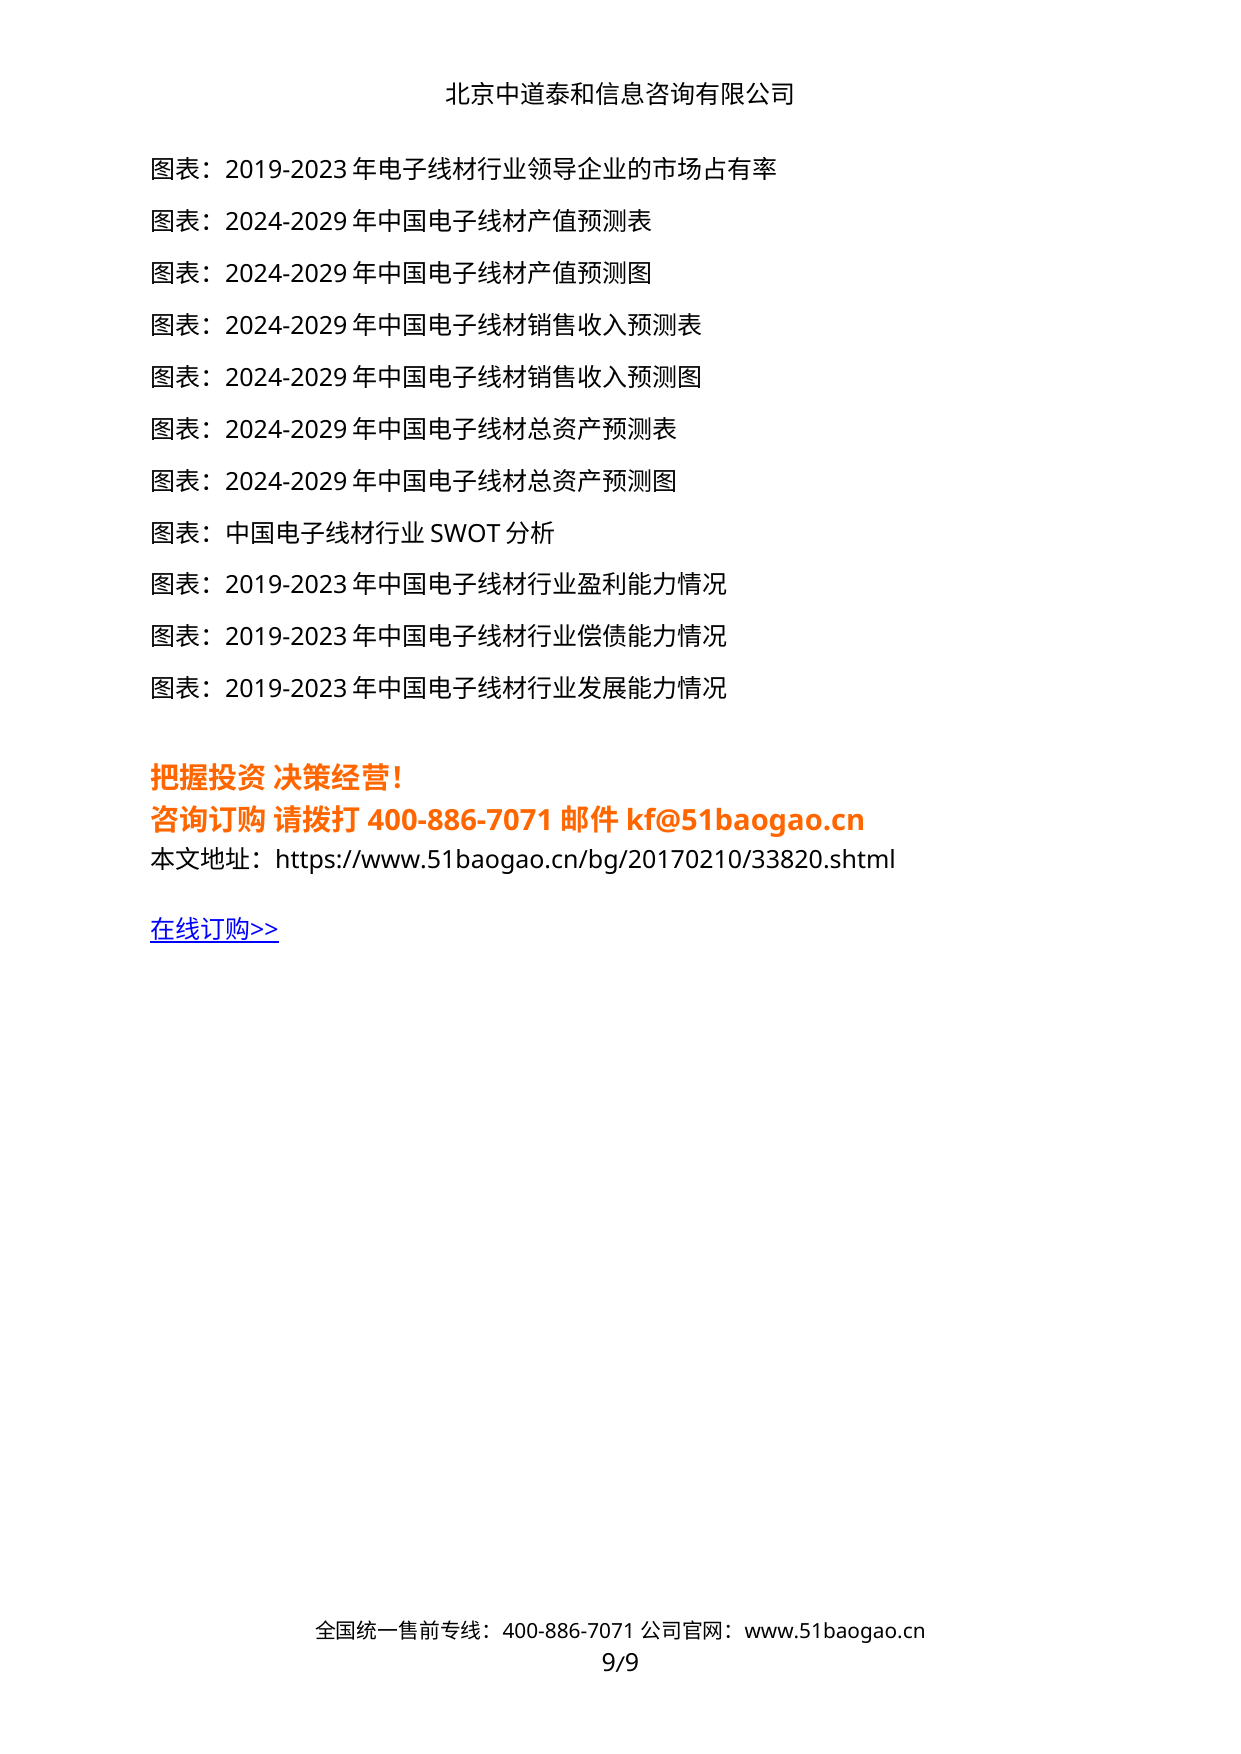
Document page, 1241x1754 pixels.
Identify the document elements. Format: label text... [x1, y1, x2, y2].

text 把握投资 决策经营！咨询订购 请拨打 400-886-7071 邮件 kf@51baogao.cn本文地址：https://www.51baogao.cn/bg/20170210/33820.shtml [150, 721, 1090, 876]
text 图表：2024-2029年中国电子线材产值预测图 [150, 254, 1090, 290]
text 图表：2019-2023年电子线材行业领导企业的市场占有率 [150, 150, 1090, 186]
text 图表：2024-2029年中国电子线材总资产预测图 [150, 461, 1090, 497]
text 图表：中国电子线材行业SWOT分析 [150, 513, 1090, 549]
text 图表：2024-2029年中国电子线材产值预测表 [150, 202, 1090, 238]
text 图表：2019-2023年中国电子线材行业发展能力情况 [150, 669, 1090, 705]
text 图表：2019-2023年中国电子线材行业偿债能力情况 [150, 617, 1090, 653]
text 图表：2024-2029年中国电子线材销售收入预测表 [150, 306, 1090, 342]
text 图表：2024-2029年中国电子线材总资产预测表 [150, 409, 1090, 446]
text 图表：2019-2023年中国电子线材行业盈利能力情况 [150, 565, 1090, 601]
text 在线订购>> [150, 876, 1090, 946]
text 图表：2024-2029年中国电子线材销售收入预测图 [150, 357, 1090, 394]
